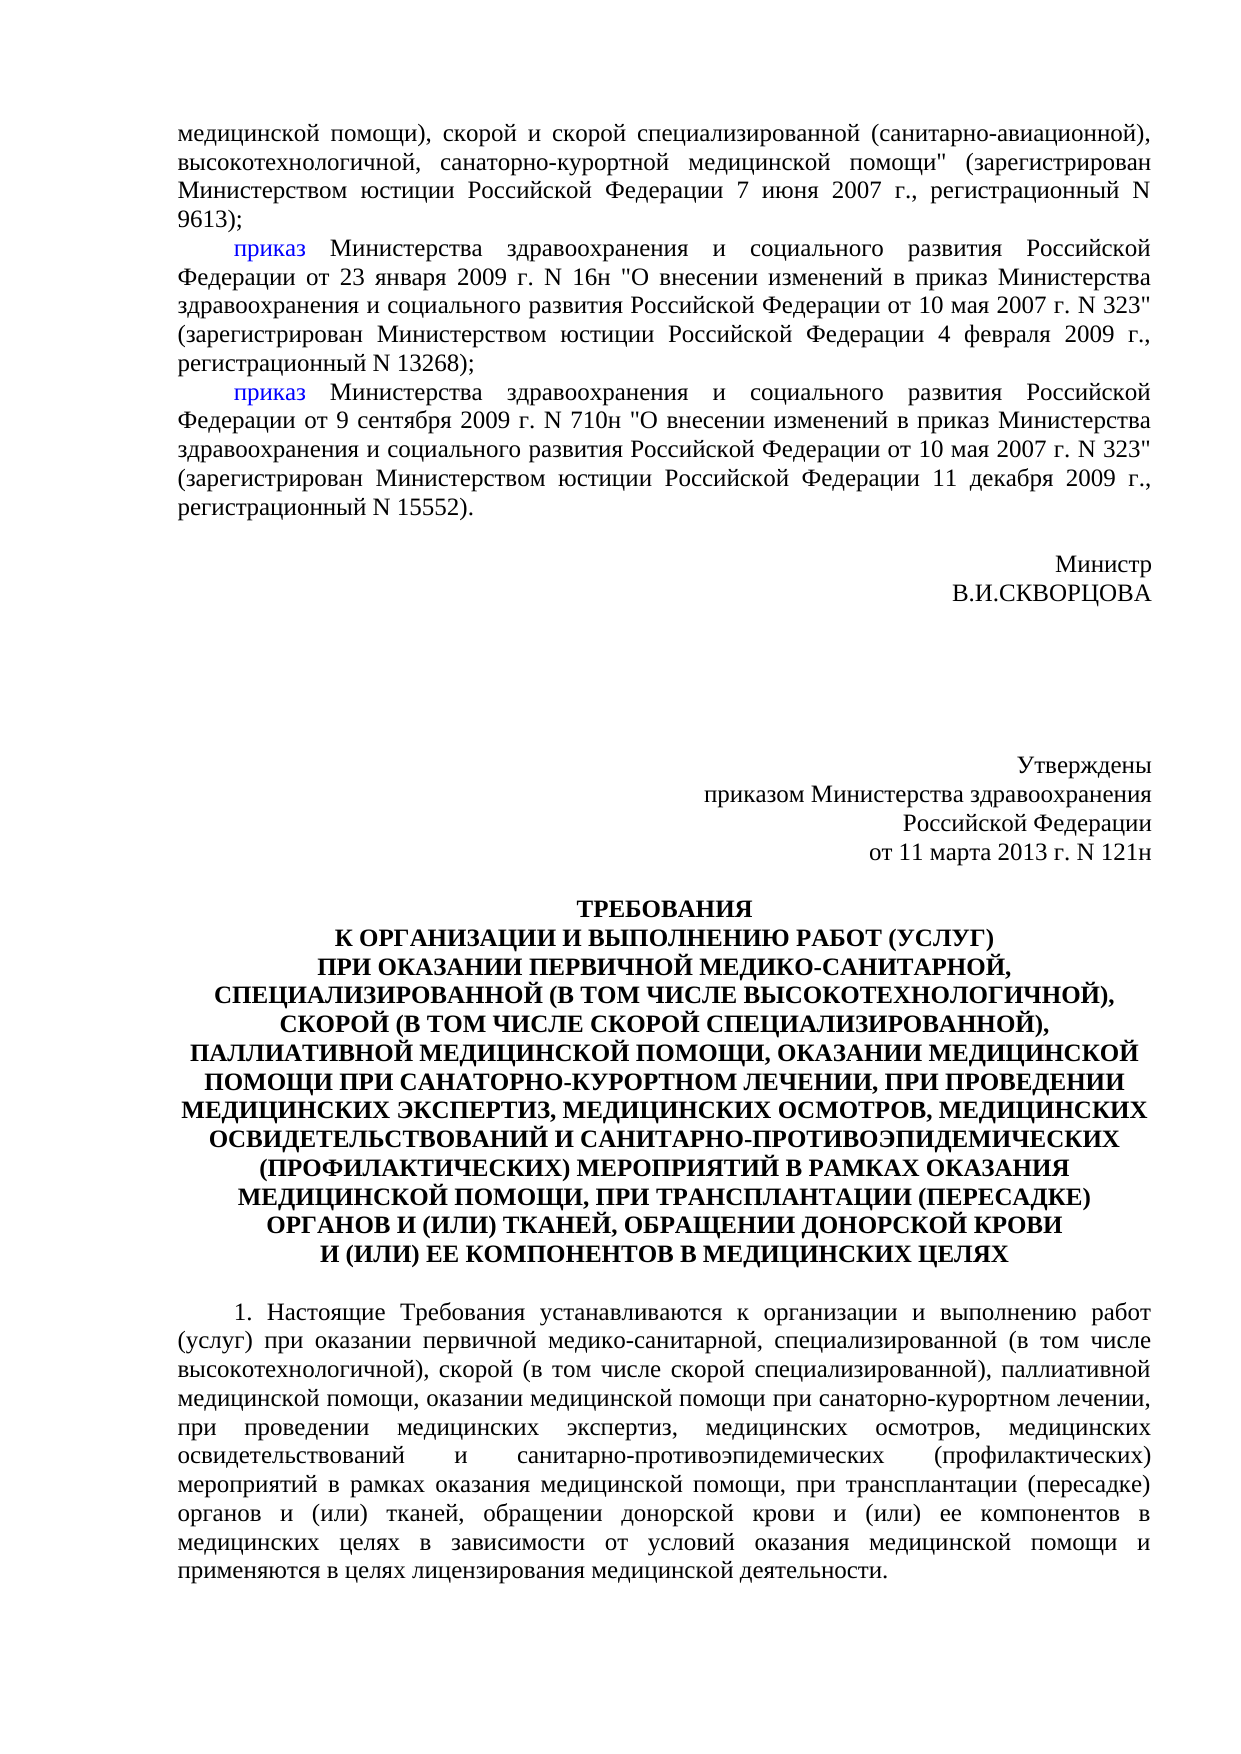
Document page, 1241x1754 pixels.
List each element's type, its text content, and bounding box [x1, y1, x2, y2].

text ОСВИДЕТЕЛЬСТВОВАНИЙ И САНИТАРНО-ПРОТИВОЭПИДЕМИЧЕСКИХ [177, 1124, 1152, 1153]
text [177, 118, 1152, 233]
text приказ Министерства здравоохранения и социального развития Российской Федерации от 23 января 2009 г. N 16н "О внесении изменений в приказ Министерства здравоохранения и социального развития Российской Федерации от 10 мая 2007 г. N 323" (зарегистрирован Министерством юстиции Российской Федерации 4 февраля 2009 г., регистрационный N 13268); [177, 233, 1152, 377]
text приказом Министерства здравоохранения [177, 779, 1152, 808]
text ТРЕБОВАНИЯ [177, 894, 1152, 923]
text МЕДИЦИНСКИХ ЭКСПЕРТИЗ, МЕДИЦИНСКИХ ОСМОТРОВ, МЕДИЦИНСКИХ [177, 1096, 1152, 1124]
text ПАЛЛИАТИВНОЙ МЕДИЦИНСКОЙ ПОМОЩИ, ОКАЗАНИИ МЕДИЦИНСКОЙ [177, 1038, 1152, 1067]
text ПОМОЩИ ПРИ САНАТОРНО-КУРОРТНОМ ЛЕЧЕНИИ, ПРИ ПРОВЕДЕНИИ [177, 1067, 1152, 1096]
text МЕДИЦИНСКОЙ ПОМОЩИ, ПРИ ТРАНСПЛАНТАЦИИ (ПЕРЕСАДКЕ) [177, 1182, 1152, 1211]
text К ОРГАНИЗАЦИИ И ВЫПОЛНЕНИЮ РАБОТ (УСЛУГ) [177, 923, 1152, 952]
text Российской Федерации [177, 808, 1152, 837]
text СПЕЦИАЛИЗИРОВАННОЙ (В ТОМ ЧИСЛЕ ВЫСОКОТЕХНОЛОГИЧНОЙ), [177, 981, 1152, 1009]
text (ПРОФИЛАКТИЧЕСКИХ) МЕРОПРИЯТИЙ В РАМКАХ ОКАЗАНИЯ [177, 1153, 1152, 1182]
text В.И.СКВОРЦОВА [177, 578, 1152, 607]
text СКОРОЙ (В ТОМ ЧИСЛЕ СКОРОЙ СПЕЦИАЛИЗИРОВАННОЙ), [177, 1009, 1152, 1038]
text ОРГАНОВ И (ИЛИ) ТКАНЕЙ, ОБРАЩЕНИИ ДОНОРСКОЙ КРОВИ [177, 1211, 1152, 1239]
text Утверждены [177, 751, 1152, 779]
text от 11 марта 2013 г. N 121н [177, 837, 1152, 866]
text Министр [177, 549, 1152, 578]
text И (ИЛИ) ЕЕ КОМПОНЕНТОВ В МЕДИЦИНСКИХ ЦЕЛЯХ [177, 1239, 1152, 1268]
text ПРИ ОКАЗАНИИ ПЕРВИЧНОЙ МЕДИКО-САНИТАРНОЙ, [177, 952, 1152, 981]
text 1. Настоящие Требования устанавливаются к организации и выполнению работ (услуг) при оказании первичной медико-санитарной, специализированной (в том числе высокотехнологичной), скорой (в том числе скорой специализированной), паллиативной медицинской помощи, оказании медицинской помощи при санаторно-курортном лечении, при проведении медицинских экспертиз, медицинских осмотров, медицинских освидетельствований и санитарно-противоэпидемических (профилактических) мероприятий в рамках оказания медицинской помощи, при трансплантации (пересадке) органов и (или) тканей, обращении донорской крови и (или) ее компонентов в медицинских целях в зависимости от условий оказания медицинской помощи и применяются в целях лицензирования медицинской деятельности. [177, 1297, 1152, 1584]
text приказ Министерства здравоохранения и социального развития Российской Федерации от 9 сентября 2009 г. N 710н "О внесении изменений в приказ Министерства здравоохранения и социального развития Российской Федерации от 10 мая 2007 г. N 323" (зарегистрирован Министерством юстиции Российской Федерации 11 декабря 2009 г., регистрационный N 15552). [177, 377, 1152, 521]
